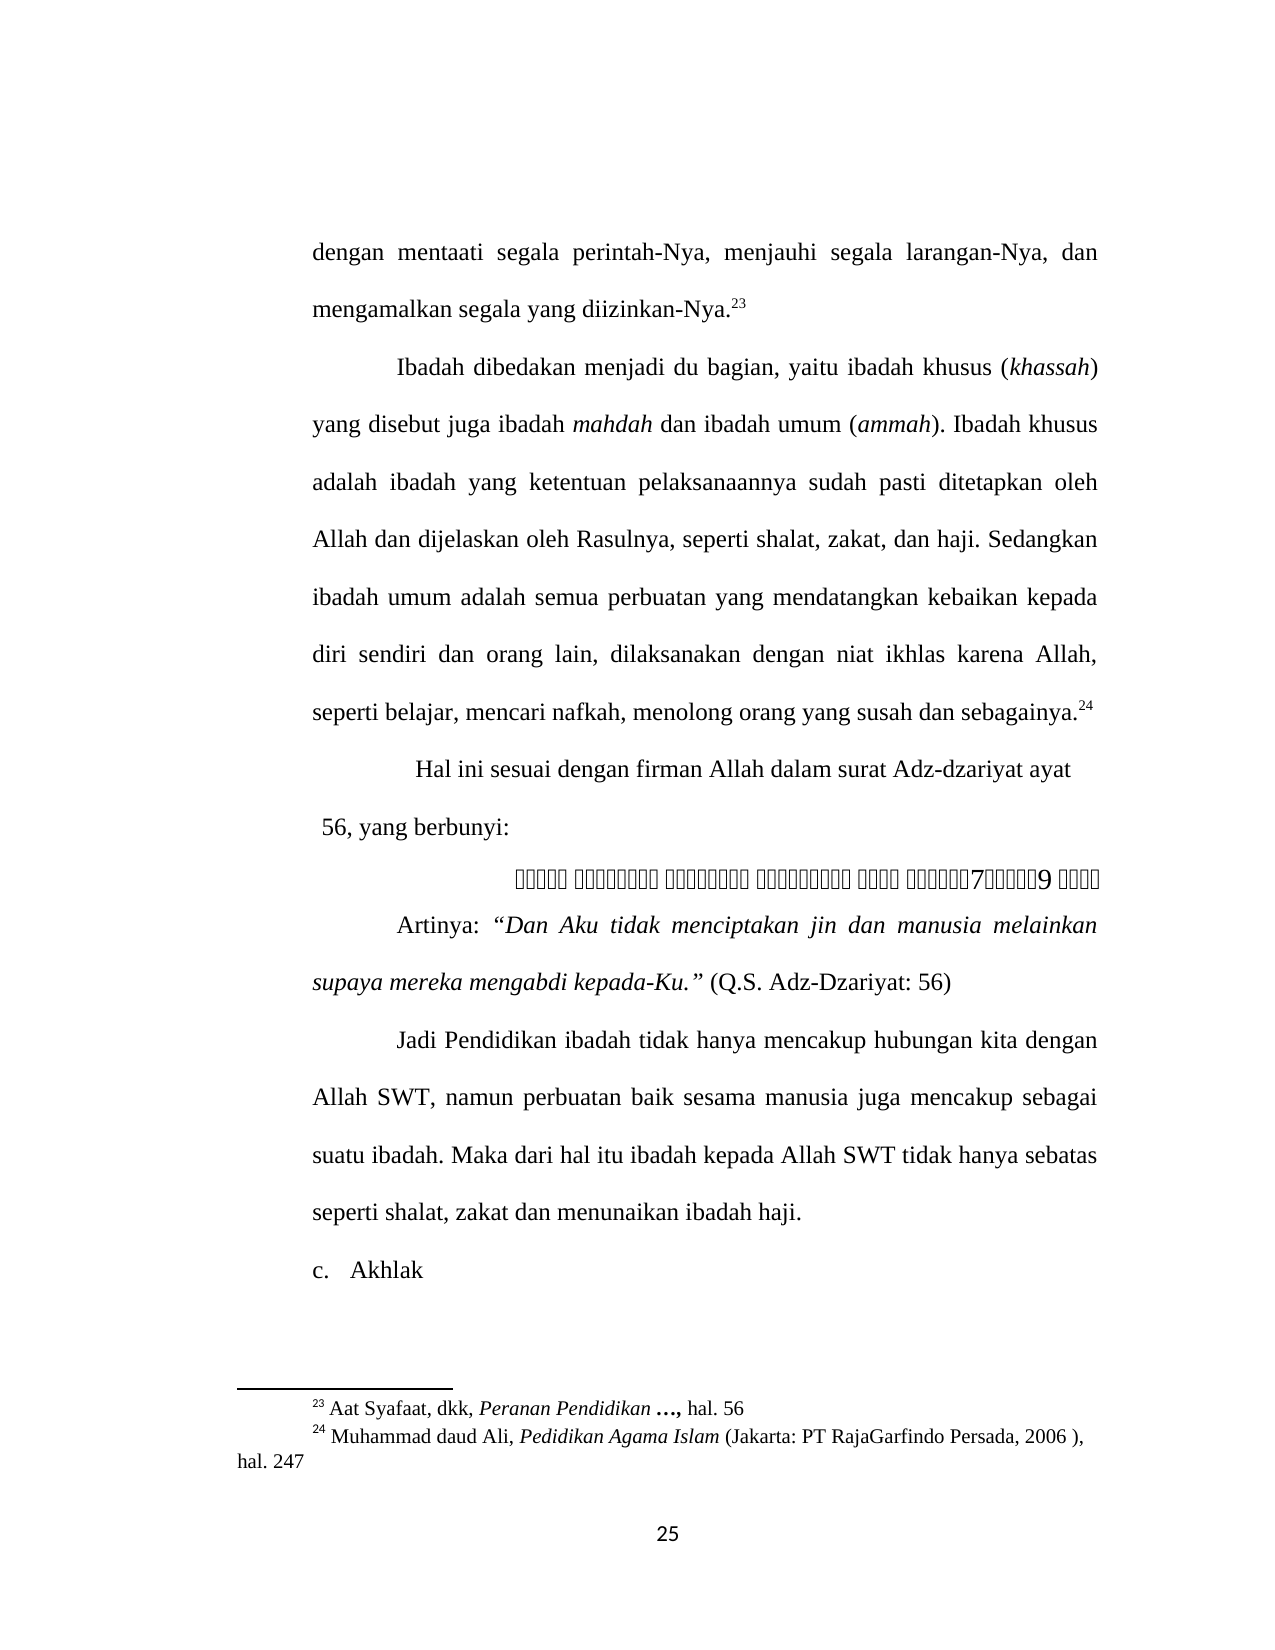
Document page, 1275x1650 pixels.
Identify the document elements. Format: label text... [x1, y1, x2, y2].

text Jadi Pendidikan ibadah tidak hanya mencakup hubungan kita dengan Allah SWT, namun perbuatan baik sesama manusia juga mencakup sebagai suatu ibadah. Maka dari hal itu ibadah kepada Allah SWT tidak hanya sebatas seperti shalat, zakat dan menunaikan ibadah haji. [312, 1025, 1098, 1226]
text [312, 237, 1098, 323]
text Ibadah dibedakan menjadi du bagian, yaitu ibadah khusus (khassah) yang disebut juga ibadah mahdah dan ibadah umum (ammah). Ibadah khusus adalah ibadah yang ketentuan pelaksanaannya sudah pasti ditetapkan oleh Allah dan dijelaskan oleh Rasulnya, seperti shalat, zakat, dan haji. Sedangkan ibadah umum adalah semua perbuatan yang mendatangkan kebaikan kepada diri sendiri dan orang lain, dilaksanakan dengan niat ikhlas karena Allah, seperti belajar, mencari nafkah, menolong orang yang susah dan sebagainya. [312, 352, 1098, 726]
list Hal ini sesuai dengan firman Allah dalam surat Adz-dzariyat ayat 56, yang berbunyi: [321, 754, 1098, 841]
list Akhlak [312, 1255, 1098, 1283]
text Artinya: “Dan Aku tidak menciptakan jin dan manusia melainkan supaya mereka mengabdi kepada-Ku.” (Q.S. Adz-Dzariyat: 56) [312, 910, 1098, 996]
